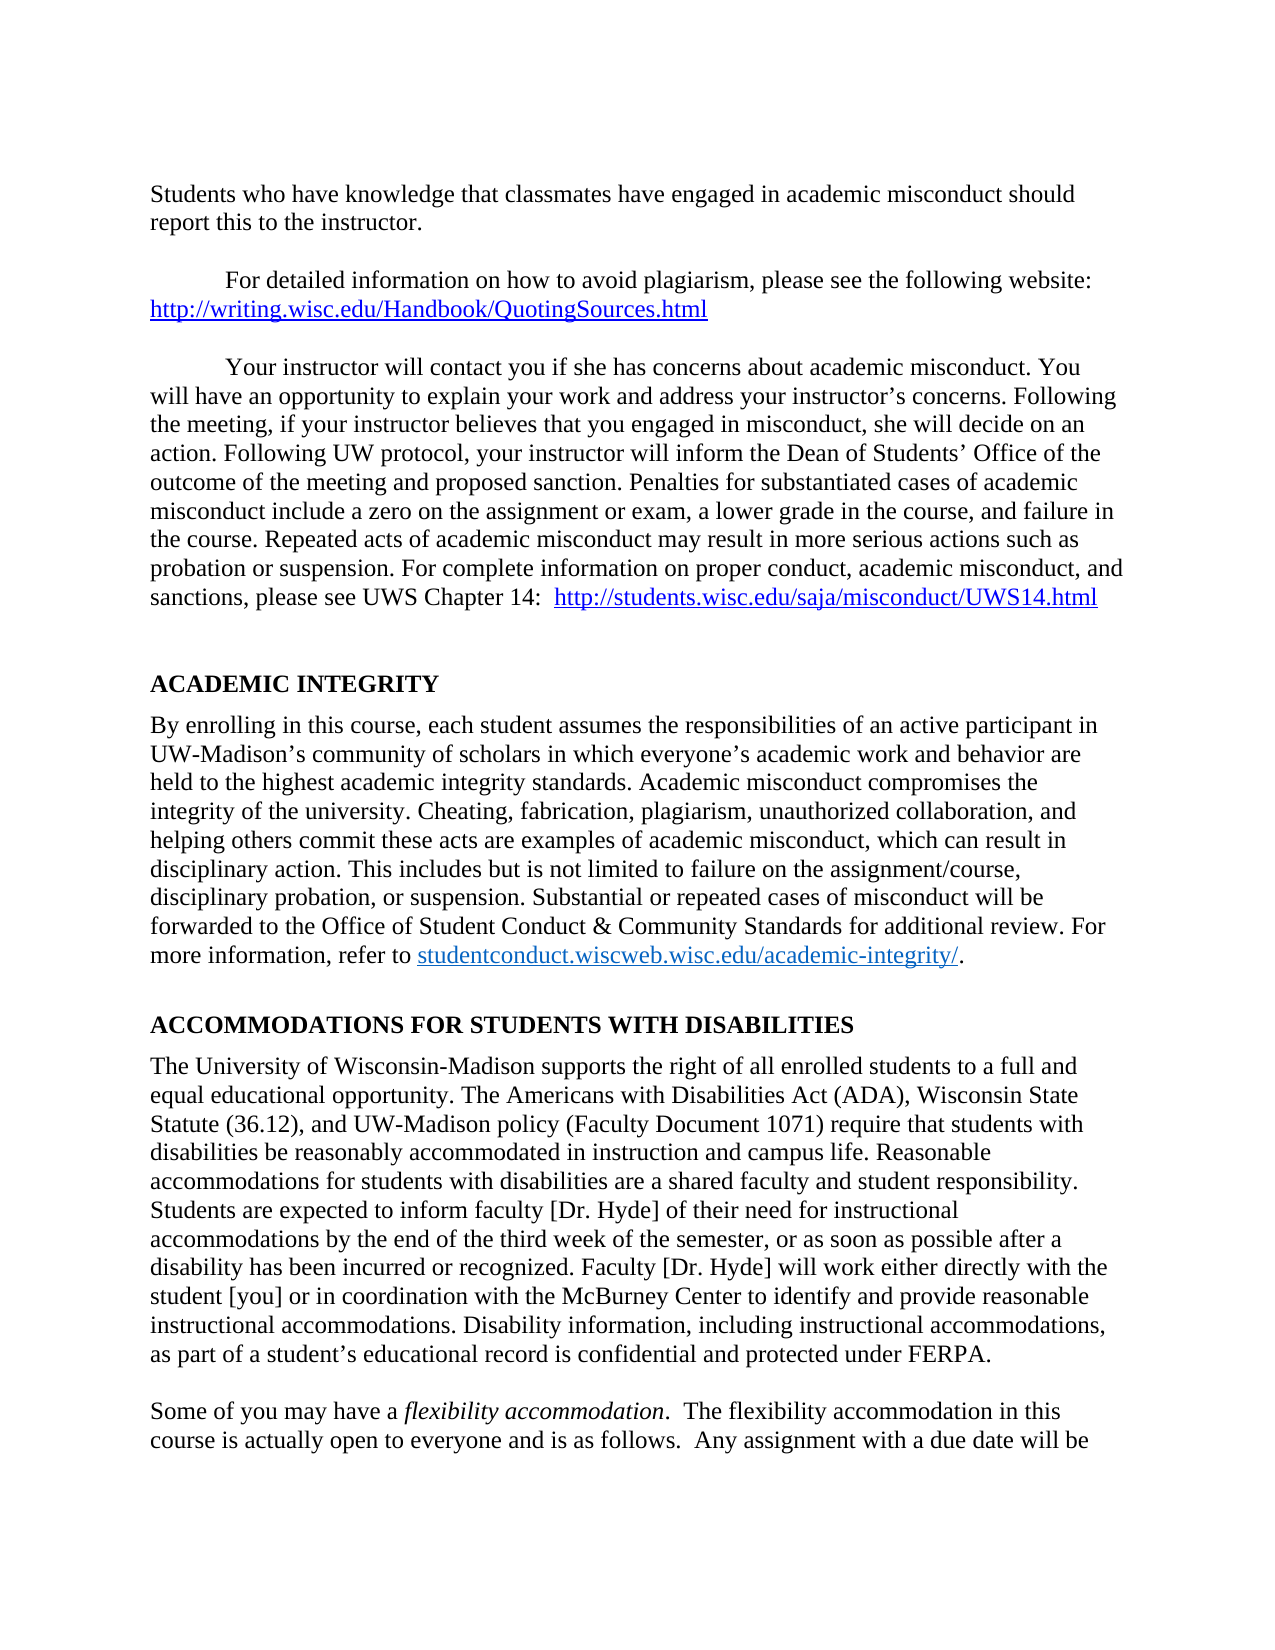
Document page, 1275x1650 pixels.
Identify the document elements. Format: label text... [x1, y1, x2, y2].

text ACADEMIC INTEGRITY [150, 669, 1125, 697]
text ACCOMMODATIONS FOR STUDENTS WITH DISABILITIES [150, 1010, 1125, 1039]
text For detailed information on how to avoid plagiarism, please see the following website: http://writing.wisc.edu/Handbook/QuotingSources.html [150, 265, 1125, 323]
text The University of Wisconsin-Madison supports the right of all enrolled students to a full and equal educational opportunity. The Americans with Disabilities Act (ADA), Wisconsin State Statute (36.12), and UW-Madison policy (Faculty Document 1071) require that students with disabilities be reasonably accommodated in instruction and campus life. Reasonable accommodations for students with disabilities are a shared faculty and student responsibility. Students are expected to inform faculty [Dr. Hyde] of their need for instructional accommodations by the end of the third week of the semester, or as soon as possible after a disability has been incurred or recognized. Faculty [Dr. Hyde] will work either directly with the student [you] or in coordination with the McBurney Center to identify and provide reasonable instructional accommodations. Disability information, including instructional accommodations, as part of a student’s educational record is confidential and protected under FERPA. [150, 1051, 1125, 1367]
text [150, 179, 1125, 236]
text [150, 1396, 1125, 1454]
text By enrolling in this course, each student assumes the responsibilities of an active participant in UW-Madison’s community of scholars in which everyone’s academic work and behavior are held to the highest academic integrity standards. Academic misconduct compromises the integrity of the university. Cheating, fabrication, plagiarism, unauthorized collaboration, and helping others commit these acts are examples of academic misconduct, which can result in disciplinary action. This includes but is not limited to failure on the assignment/course, disciplinary probation, or suspension. Substantial or repeated cases of misconduct will be forwarded to the Office of Student Conduct & Community Standards for additional review. For more information, refer to studentconduct.wiscweb.wisc.edu/academic-integrity/. [150, 710, 1125, 969]
text Your instructor will contact you if she has concerns about academic misconduct. You will have an opportunity to explain your work and address your instructor’s concerns. Following the meeting, if your instructor believes that you engaged in misconduct, she will decide on an action. Following UW protocol, your instructor will inform the Dean of Students’ Office of the outcome of the meeting and proposed sanction. Penalties for substantiated cases of academic misconduct include a zero on the assignment or exam, a lower grade in the course, and failure in the course. Repeated acts of academic misconduct may result in more serious actions such as probation or suspension. For complete information on proper conduct, academic misconduct, and sanctions, please see UWS Chapter 14: http://students.wisc.edu/saja/misconduct/UWS14.html [150, 352, 1125, 611]
